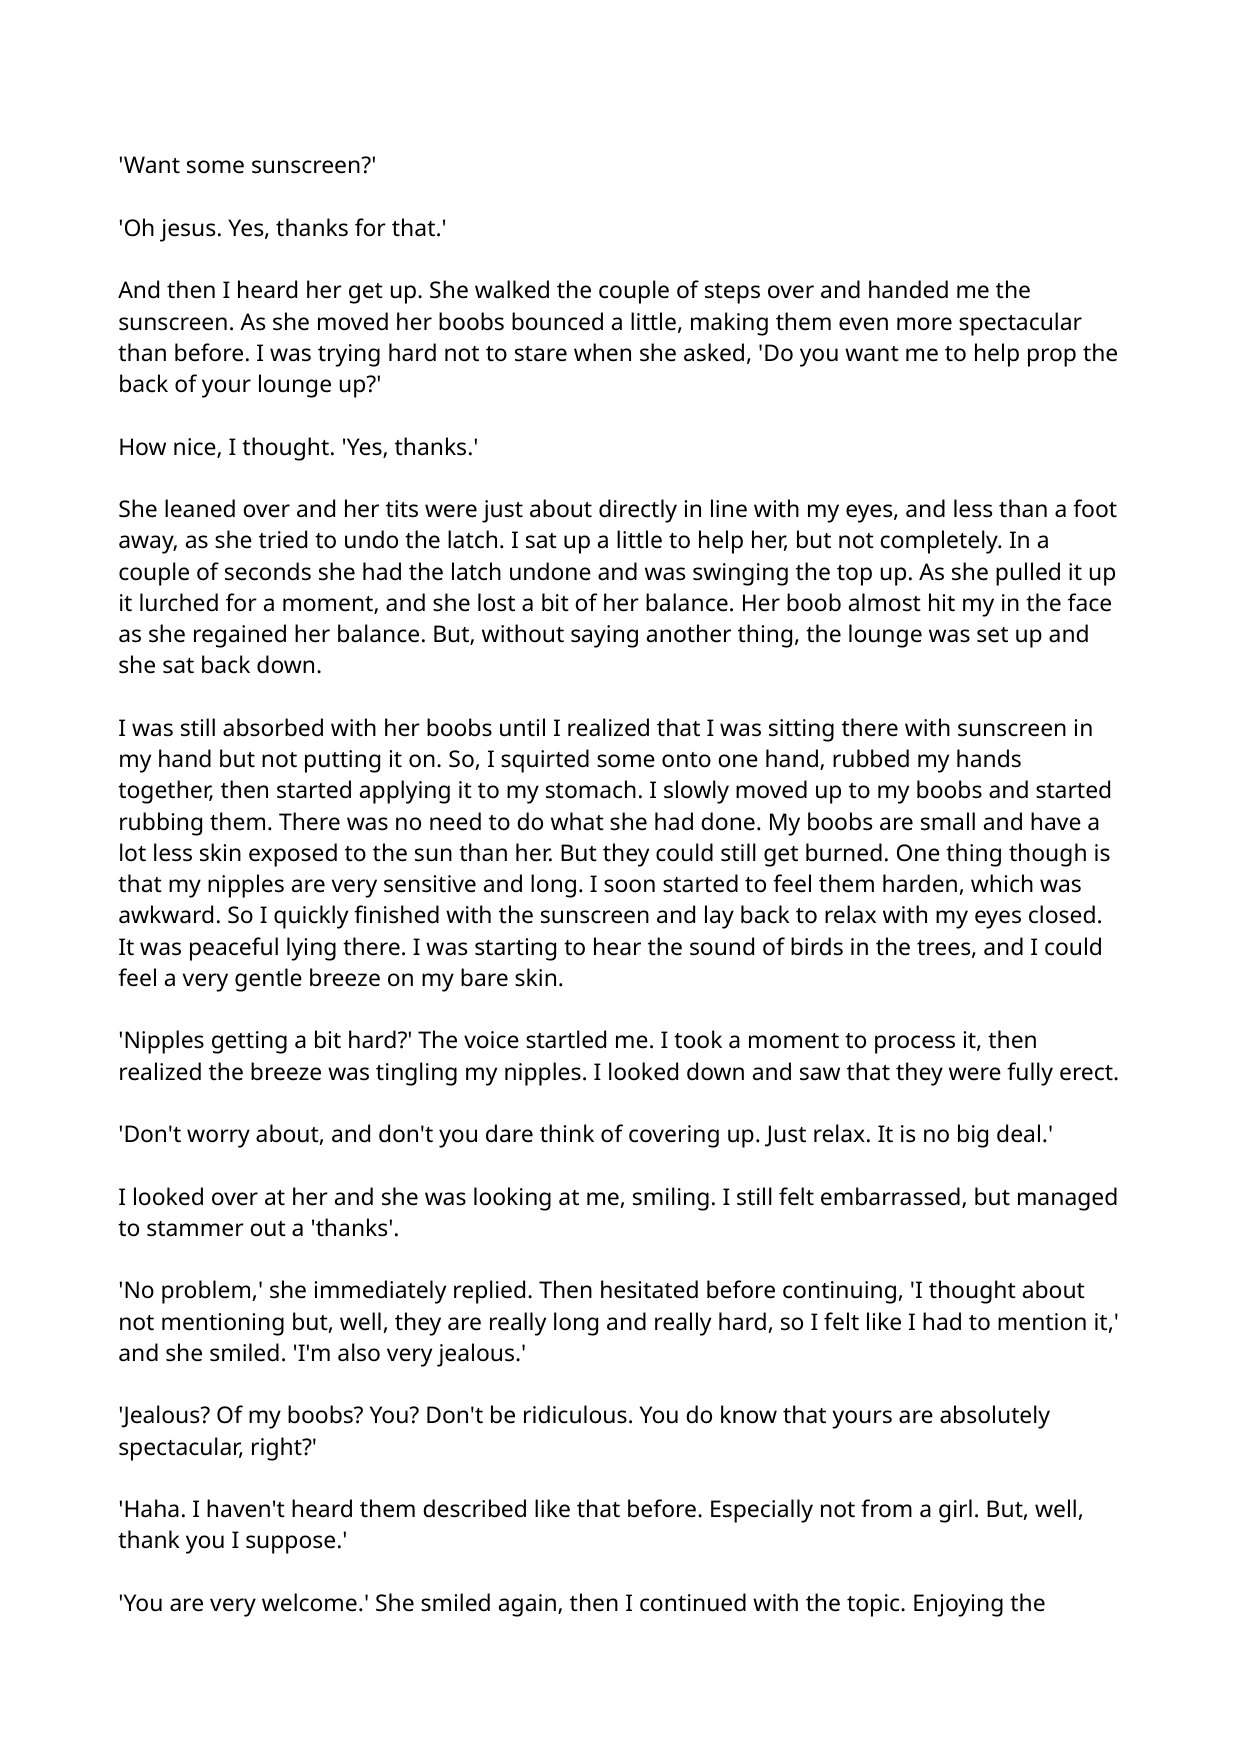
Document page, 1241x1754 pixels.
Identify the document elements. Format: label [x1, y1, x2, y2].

text [118, 118, 1122, 1618]
